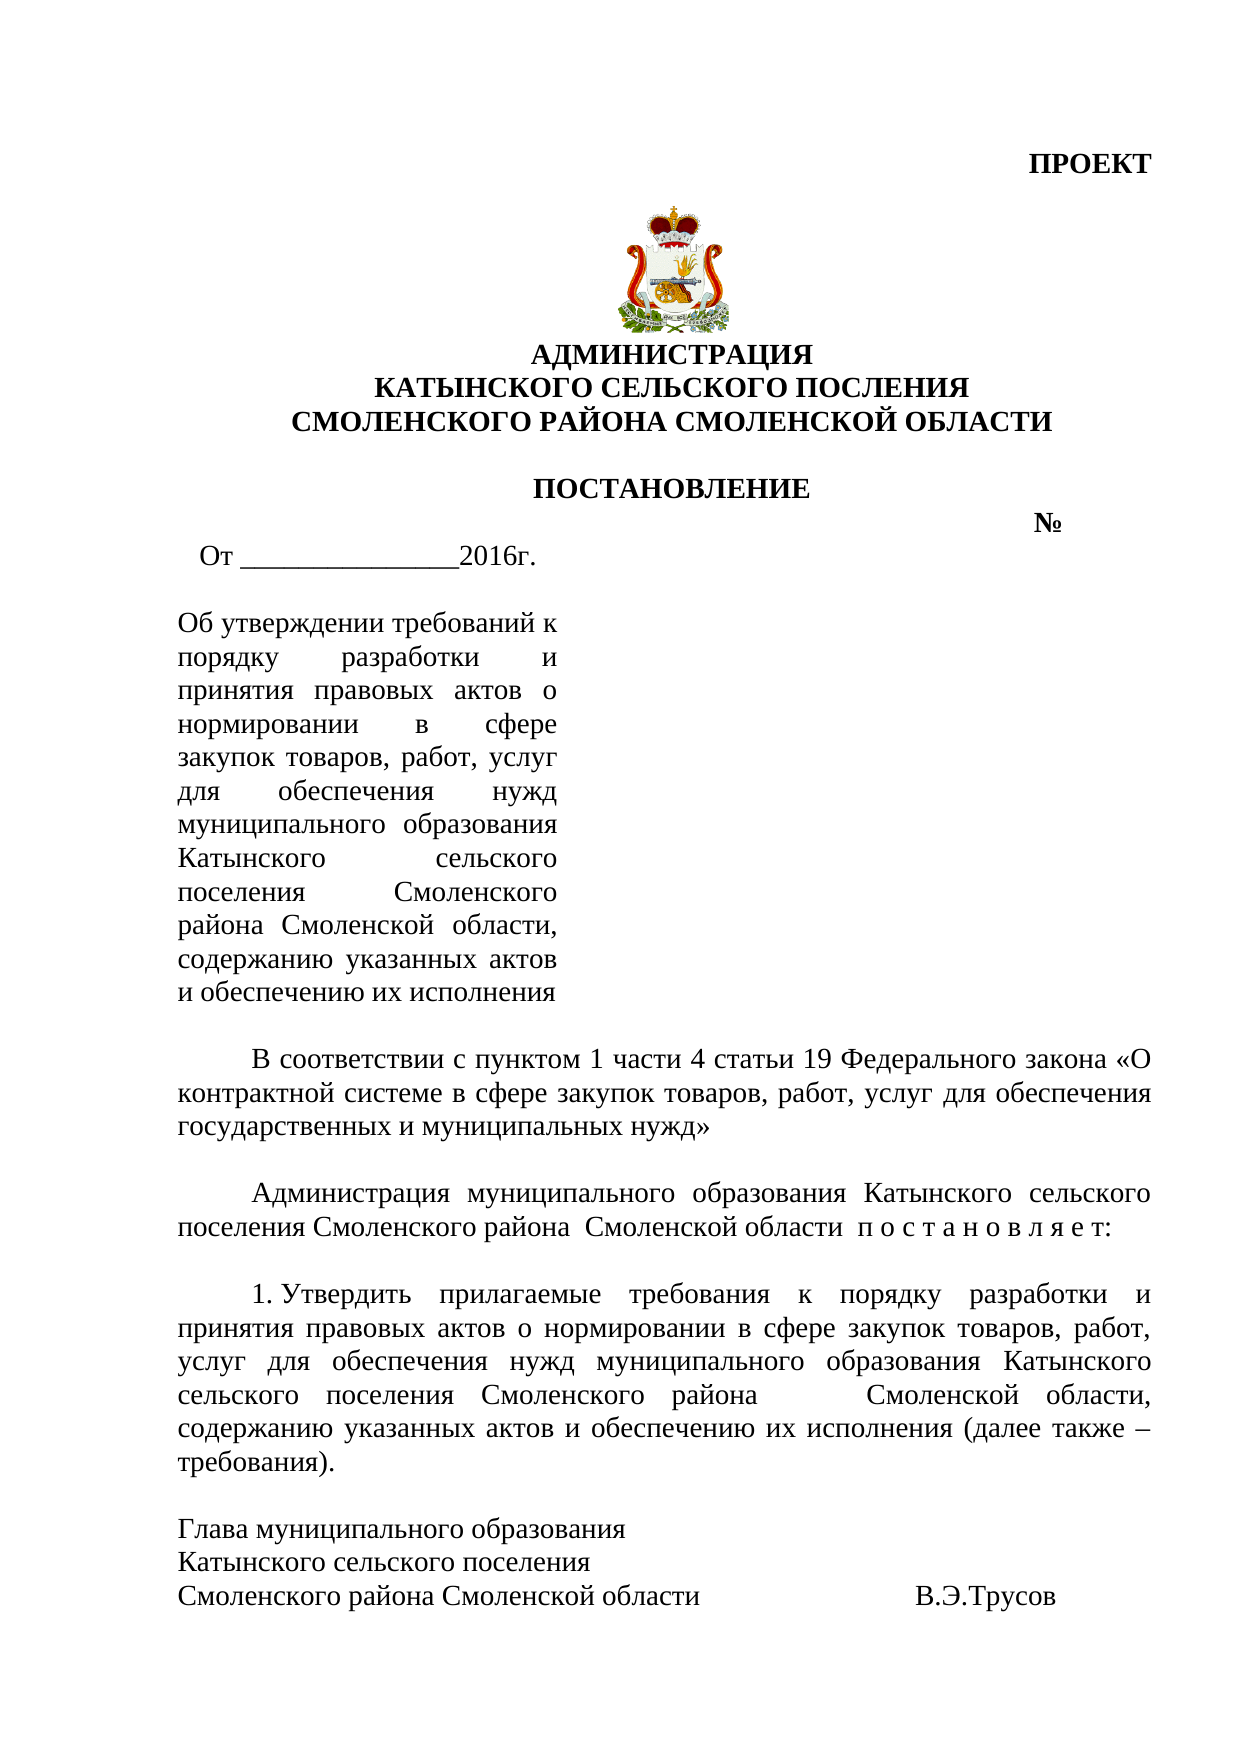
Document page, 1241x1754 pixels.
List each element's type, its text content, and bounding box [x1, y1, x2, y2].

picture [616, 204, 729, 333]
text В соответствии с пунктом 1 части 4 статьи 19 Федерального закона «О контрактной системе в сфере закупок товаров, работ, услуг для обеспечения государственных и муниципальных нужд» [177, 1041, 1152, 1142]
text ПОСТАНОВЛЕНИЕ [103, 471, 1166, 505]
text Катынского сельского поселения [177, 1544, 1152, 1578]
text 1. Утвердить прилагаемые требования к порядку разработки и принятия правовых актов о нормировании в сфере закупок товаров, работ, услуг для обеспечения нужд муниципального образования Катынского сельского поселения Смоленского района Смоленской области, содержанию указанных актов и обеспечению их исполнения (далее также – требования). [177, 1276, 1152, 1477]
text От _______________2016г. [177, 538, 557, 572]
text № [103, 505, 1166, 538]
text Смоленского района Смоленской области В.Э.Трусов [177, 1578, 1152, 1612]
text КАТЫНСКОГО СЕЛЬСКОГО ПОСЛЕНИЯ [103, 371, 1166, 404]
text Глава муниципального образования [177, 1511, 1152, 1544]
text Администрация муниципального образования Катынского сельского поселения Смоленского района Смоленской области п о с т а н о в л я е т: [177, 1176, 1152, 1243]
text СМОЛЕНСКОГО РАЙОНА СМОЛЕНСКОЙ ОБЛАСТИ [103, 404, 1166, 438]
text ПРОЕКТ [177, 118, 1152, 180]
text АДМИНИСТРАЦИЯ [103, 337, 1166, 371]
text Об утверждении требований к порядку разработки и принятия правовых актов о нормировании в сфере закупок товаров, работ, услуг для обеспечения нужд муниципального образования Катынского сельского поселения Смоленского района Смоленской области, содержанию указанных актов и обеспечению их исполнения [177, 605, 557, 1008]
